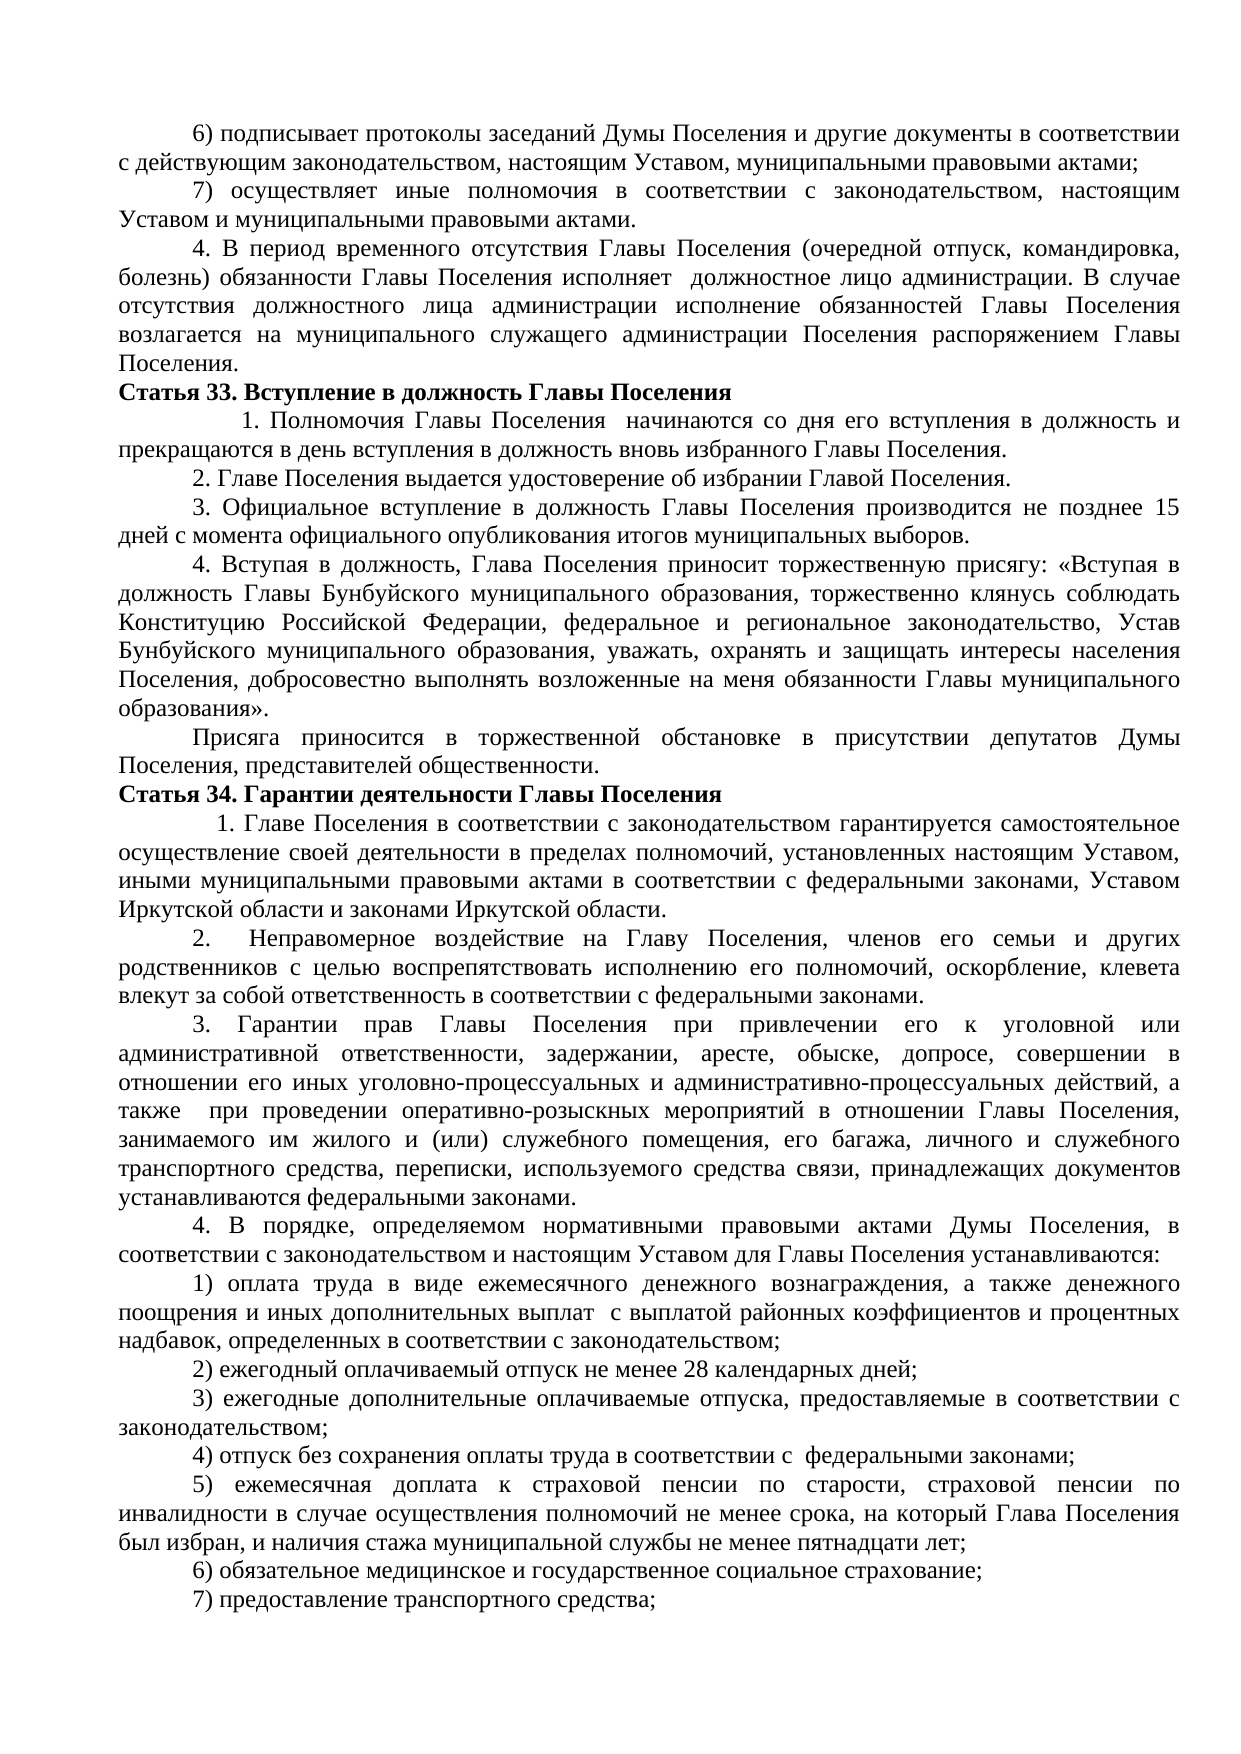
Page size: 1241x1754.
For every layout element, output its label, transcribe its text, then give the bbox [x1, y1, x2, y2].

text 1) оплата труда в виде ежемесячного денежного вознаграждения, а также денежного поощрения и иных дополнительных выплат с выплатой районных коэффициентов и процентных надбавок, определенных в соответствии с законодательством; [118, 1268, 1181, 1354]
text 5) ежемесячная доплата к страховой пенсии по старости, страховой пенсии по инвалидности в случае осуществления полномочий не менее срока, на который Глава Поселения был избран, и наличия стажа муниципальной службы не менее пятнадцати лет; [118, 1469, 1181, 1556]
text 2. Главе Поселения выдается удостоверение об избрании Главой Поселения. [118, 463, 1181, 492]
text 3) ежегодные дополнительные оплачиваемые отпуска, предоставляемые в соответствии с законодательством; [118, 1383, 1181, 1441]
text 7) предоставление транспортного средства; [118, 1584, 1181, 1613]
text Статья 33. Вступление в должность Главы Поселения [118, 377, 1181, 406]
text 4. В период временного отсутствия Главы Поселения (очередной отпуск, командировка, болезнь) обязанности Главы Поселения исполняет должностное лицо администрации. В случае отсутствия должностного лица администрации исполнение обязанностей Главы Поселения возлагается на муниципального служащего администрации Поселения распоряжением Главы Поселения. [118, 233, 1181, 377]
text Статья 34. Гарантии деятельности Главы Поселения [118, 779, 1181, 808]
text 4. Вступая в должность, Глава Поселения приносит торжественную присягу: «Вступая в должность Главы Бунбуйского муниципального образования, торжественно клянусь соблюдать Конституцию Российской Федерации, федеральное и региональное законодательство, Устав Бунбуйского муниципального образования, уважать, охранять и защищать интересы населения Поселения, добросовестно выполнять возложенные на меня обязанности Главы муниципального образования». [118, 549, 1181, 722]
text Присяга приносится в торжественной обстановке в присутствии депутатов Думы Поселения, представителей общественности. [118, 722, 1181, 779]
text 1. Полномочия Главы Поселения начинаются со дня его вступления в должность и прекращаются в день вступления в должность вновь избранного Главы Поселения. [118, 406, 1181, 463]
text 4. В порядке, определяемом нормативными правовыми актами Думы Поселения, в соответствии с законодательством и настоящим Уставом для Главы Поселения устанавливаются: [118, 1211, 1181, 1268]
text 6) подписывает протоколы заседаний Думы Поселения и другие документы в соответствии с действующим законодательством, настоящим Уставом, муниципальными правовыми актами; [118, 118, 1181, 176]
text 7) осуществляет иные полномочия в соответствии с законодательством, настоящим Уставом и муниципальными правовыми актами. [118, 176, 1181, 233]
text 3. Официальное вступление в должность Главы Поселения производится не позднее 15 дней с момента официального опубликования итогов муниципальных выборов. [118, 492, 1181, 549]
text 4) отпуск без сохранения оплаты труда в соответствии с федеральными законами; [118, 1441, 1181, 1469]
text 3. Гарантии прав Главы Поселения при привлечении его к уголовной или административной ответственности, задержании, аресте, обыске, допросе, совершении в отношении его иных уголовно-процессуальных и административно-процессуальных действий, а также при проведении оперативно-розыскных мероприятий в отношении Главы Поселения, занимаемого им жилого и (или) служебного помещения, его багажа, личного и служебного транспортного средства, переписки, используемого средства связи, принадлежащих документов устанавливаются федеральными законами. [118, 1009, 1181, 1211]
text 6) обязательное медицинское и государственное социальное страхование; [118, 1556, 1181, 1584]
text 2. Неправомерное воздействие на Главу Поселения, членов его семьи и других родственников с целью воспрепятствовать исполнению его полномочий, оскорбление, клевета влекут за собой ответственность в соответствии с федеральными законами. [118, 923, 1181, 1009]
text 2) ежегодный оплачиваемый отпуск не менее 28 календарных дней; [118, 1354, 1181, 1383]
text 1. Главе Поселения в соответствии с законодательством гарантируется самостоятельное осуществление своей деятельности в пределах полномочий, установленных настоящим Уставом, иными муниципальными правовыми актами в соответствии с федеральными законами, Уставом Иркутской области и законами Иркутской области. [118, 808, 1181, 923]
